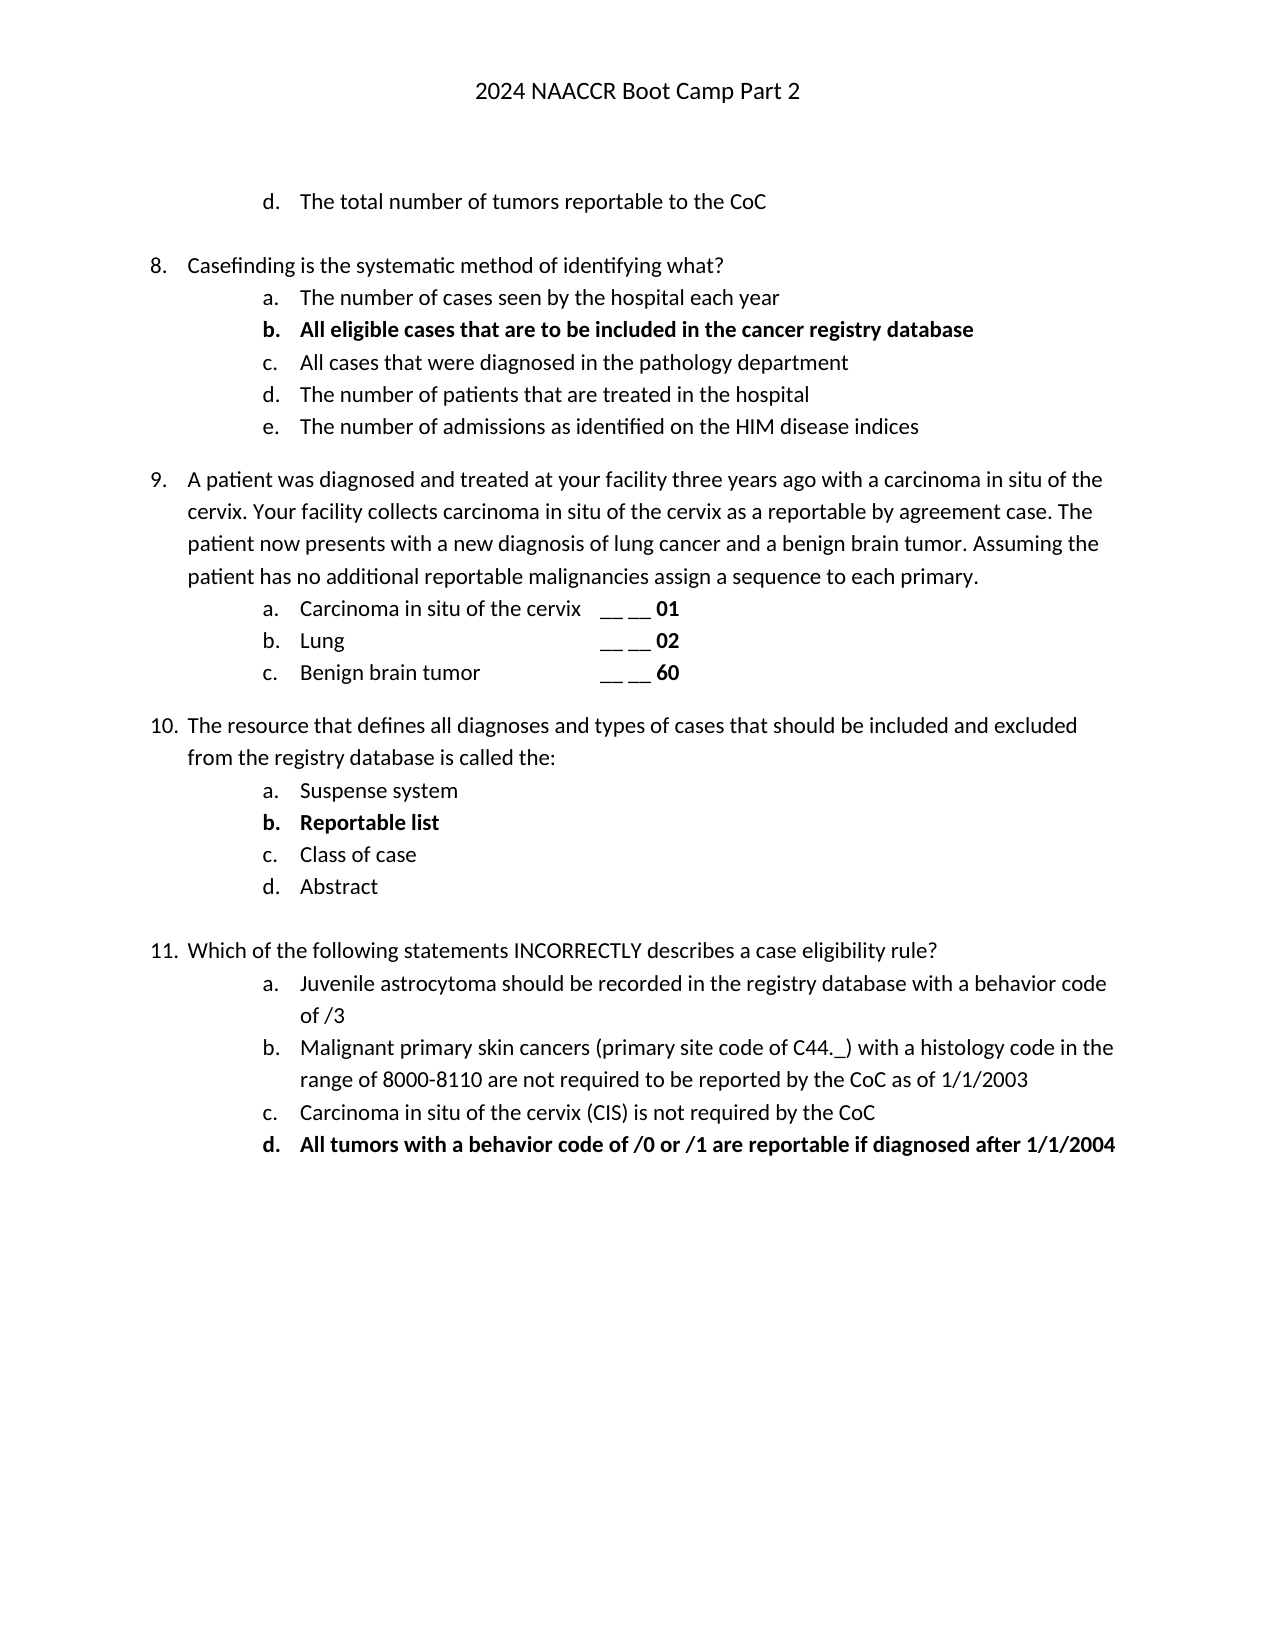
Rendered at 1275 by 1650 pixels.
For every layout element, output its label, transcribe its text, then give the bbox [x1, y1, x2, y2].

list Carcinoma in situ of the cervix (CIS) is not required by the CoC [262, 1098, 1125, 1126]
list Abstract [262, 872, 1125, 900]
list The total number of tumors reportable to the CoC [262, 187, 1125, 215]
list All eligible cases that are to be included in the cancer registry database [262, 316, 1125, 344]
list The resource that defines all diagnoses and types of cases that should be included and excluded from the registry database is called the: [150, 711, 1125, 772]
list All cases that were diagnosed in the pathology department [262, 348, 1125, 376]
list Which of the following statements INCORRECTLY describes a case eligibility rule? [150, 937, 1125, 965]
list The number of cases seen by the hospital each year [262, 283, 1125, 311]
list Benign brain tumor __ __ 60 [262, 658, 1125, 686]
list Lung __ __ 02 [262, 626, 1125, 654]
list The number of admissions as identified on the HIM disease indices [262, 412, 1125, 440]
list Suspense system [262, 776, 1125, 804]
list Reportable list [262, 808, 1125, 836]
list Class of case [262, 840, 1125, 868]
list Malignant primary skin cancers (primary site code of C44._) with a histology code in the range of 8000-8110 are not required to be reported by the CoC as of 1/1/2003 [262, 1033, 1125, 1093]
list Juvenile astrocytoma should be recorded in the registry database with a behavior code of /3 [262, 969, 1125, 1029]
list A patient was diagnosed and treated at your facility three years ago with a carcinoma in situ of the cervix. Your facility collects carcinoma in situ of the cervix as a reportable by agreement case. The patient now presents with a new diagnosis of lung cancer and a benign brain tumor. Assuming the patient has no additional reportable malignancies assign a sequence to each primary. [150, 465, 1125, 590]
list All tumors with a behavior code of /0 or /1 are reportable if diagnosed after 1/1/2004 [262, 1130, 1125, 1158]
list Carcinoma in situ of the cervix __ __ 01 [262, 594, 1125, 622]
list The number of patients that are treated in the hospital [262, 380, 1125, 408]
list Casefinding is the systematic method of identifying what? [150, 251, 1125, 279]
